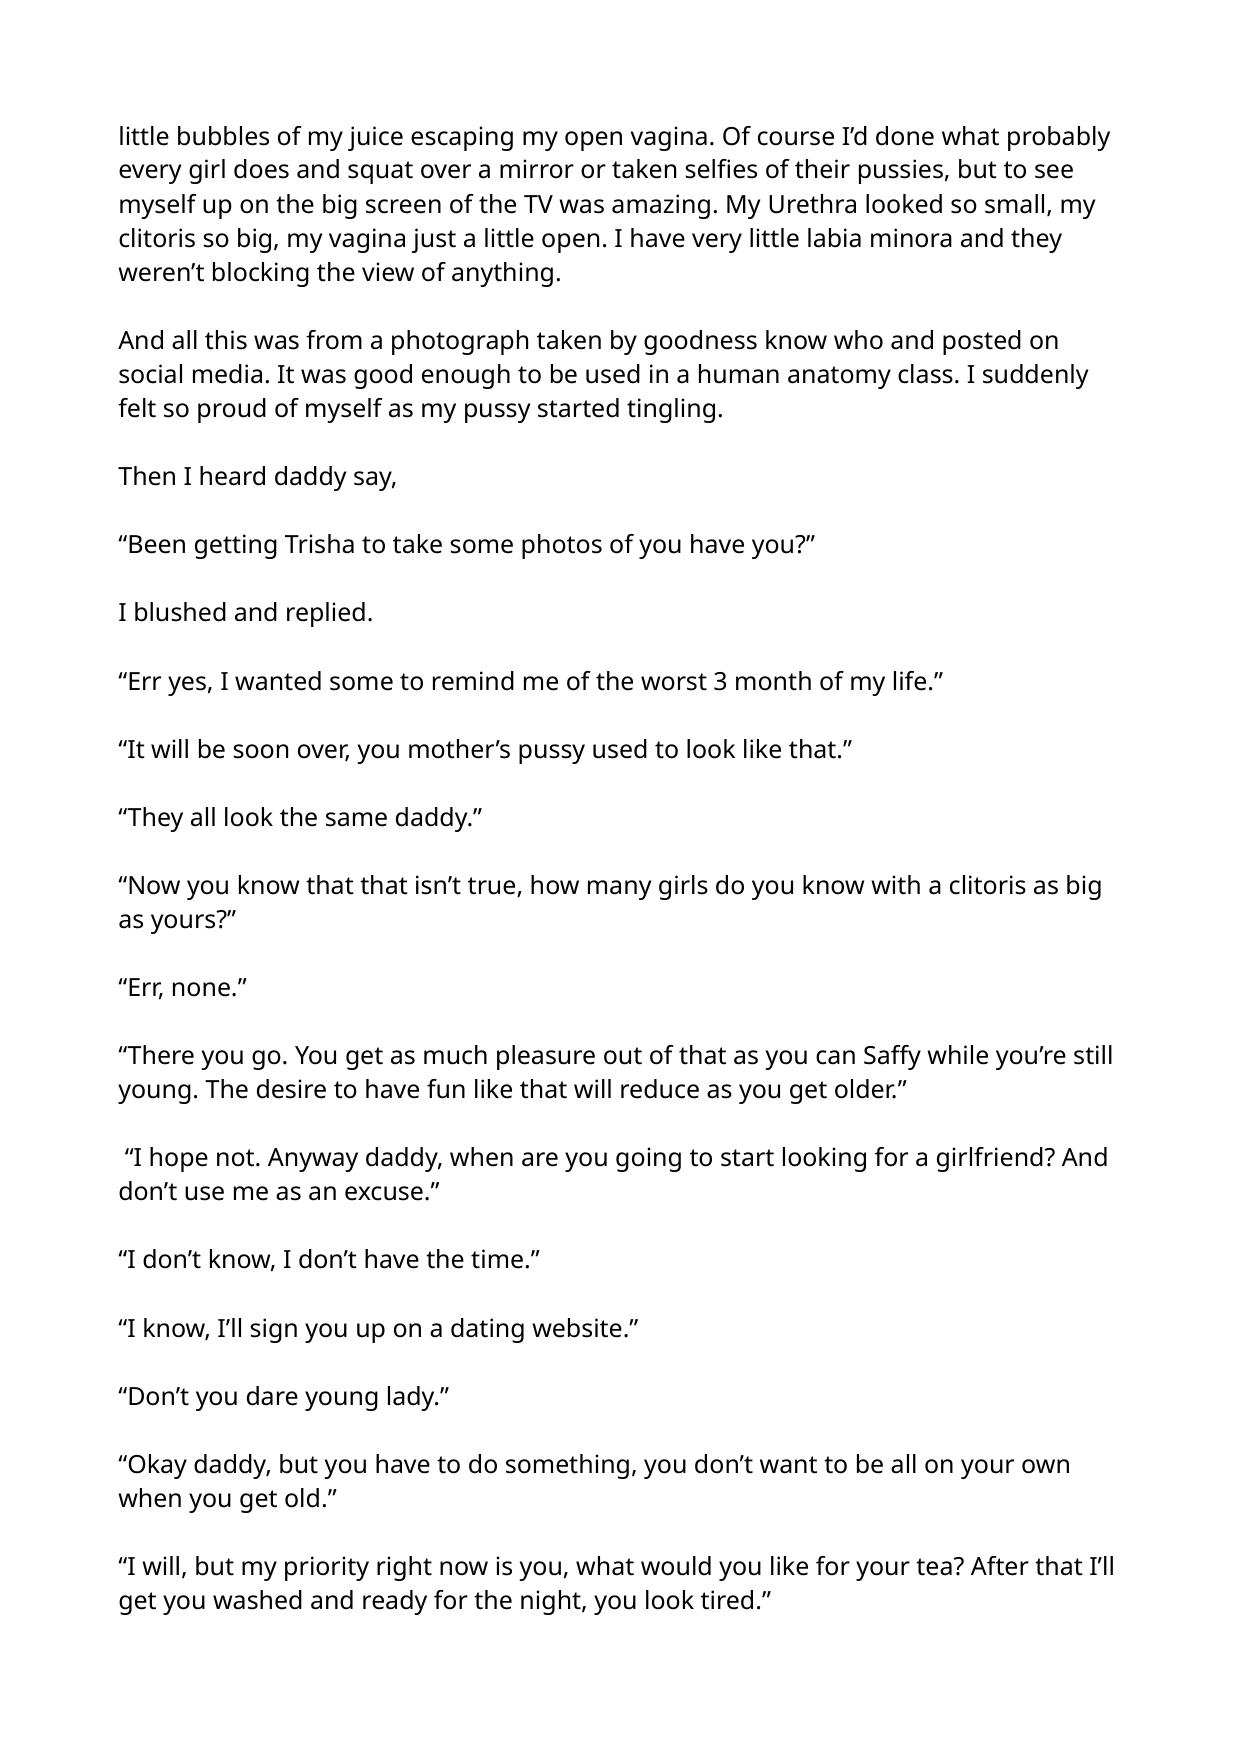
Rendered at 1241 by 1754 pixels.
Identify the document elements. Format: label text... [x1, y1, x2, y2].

text “I will, but my priority right now is you, what would you like for your tea? After that I’ll get you washed and ready for the night, you look tired.” [118, 1549, 1122, 1617]
text “Now you know that that isn’t true, how many girls do you know with a clitoris as big as yours?” [118, 867, 1122, 936]
text “Err, none.” [118, 970, 1122, 1004]
text Then I heard daddy say, [118, 459, 1122, 493]
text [118, 118, 1122, 288]
text “They all look the same daddy.” [118, 799, 1122, 833]
text “Okay daddy, but you have to do something, you don’t want to be all on your own when you get old.” [118, 1447, 1122, 1515]
text And all this was from a photograph taken by goodness know who and posted on social media. It was good enough to be used in a human anatomy class. I suddenly felt so proud of myself as my pussy started tingling. [118, 322, 1122, 425]
text “Been getting Trisha to take some photos of you have you?” [118, 527, 1122, 561]
text “Don’t you dare young lady.” [118, 1378, 1122, 1412]
text “It will be soon over, you mother’s pussy used to look like that.” [118, 731, 1122, 765]
text “Err yes, I wanted some to remind me of the worst 3 month of my life.” [118, 663, 1122, 697]
text “I know, I’ll sign you up on a dating website.” [118, 1310, 1122, 1344]
text “I don’t know, I don’t have the time.” [118, 1242, 1122, 1276]
text “I hope not. Anyway daddy, when are you going to start looking for a girlfriend? And don’t use me as an excuse.” [118, 1140, 1122, 1208]
text I blushed and replied. [118, 595, 1122, 629]
text “There you go. You get as much pleasure out of that as you can Saffy while you’re still young. The desire to have fun like that will reduce as you get older.” [118, 1038, 1122, 1106]
